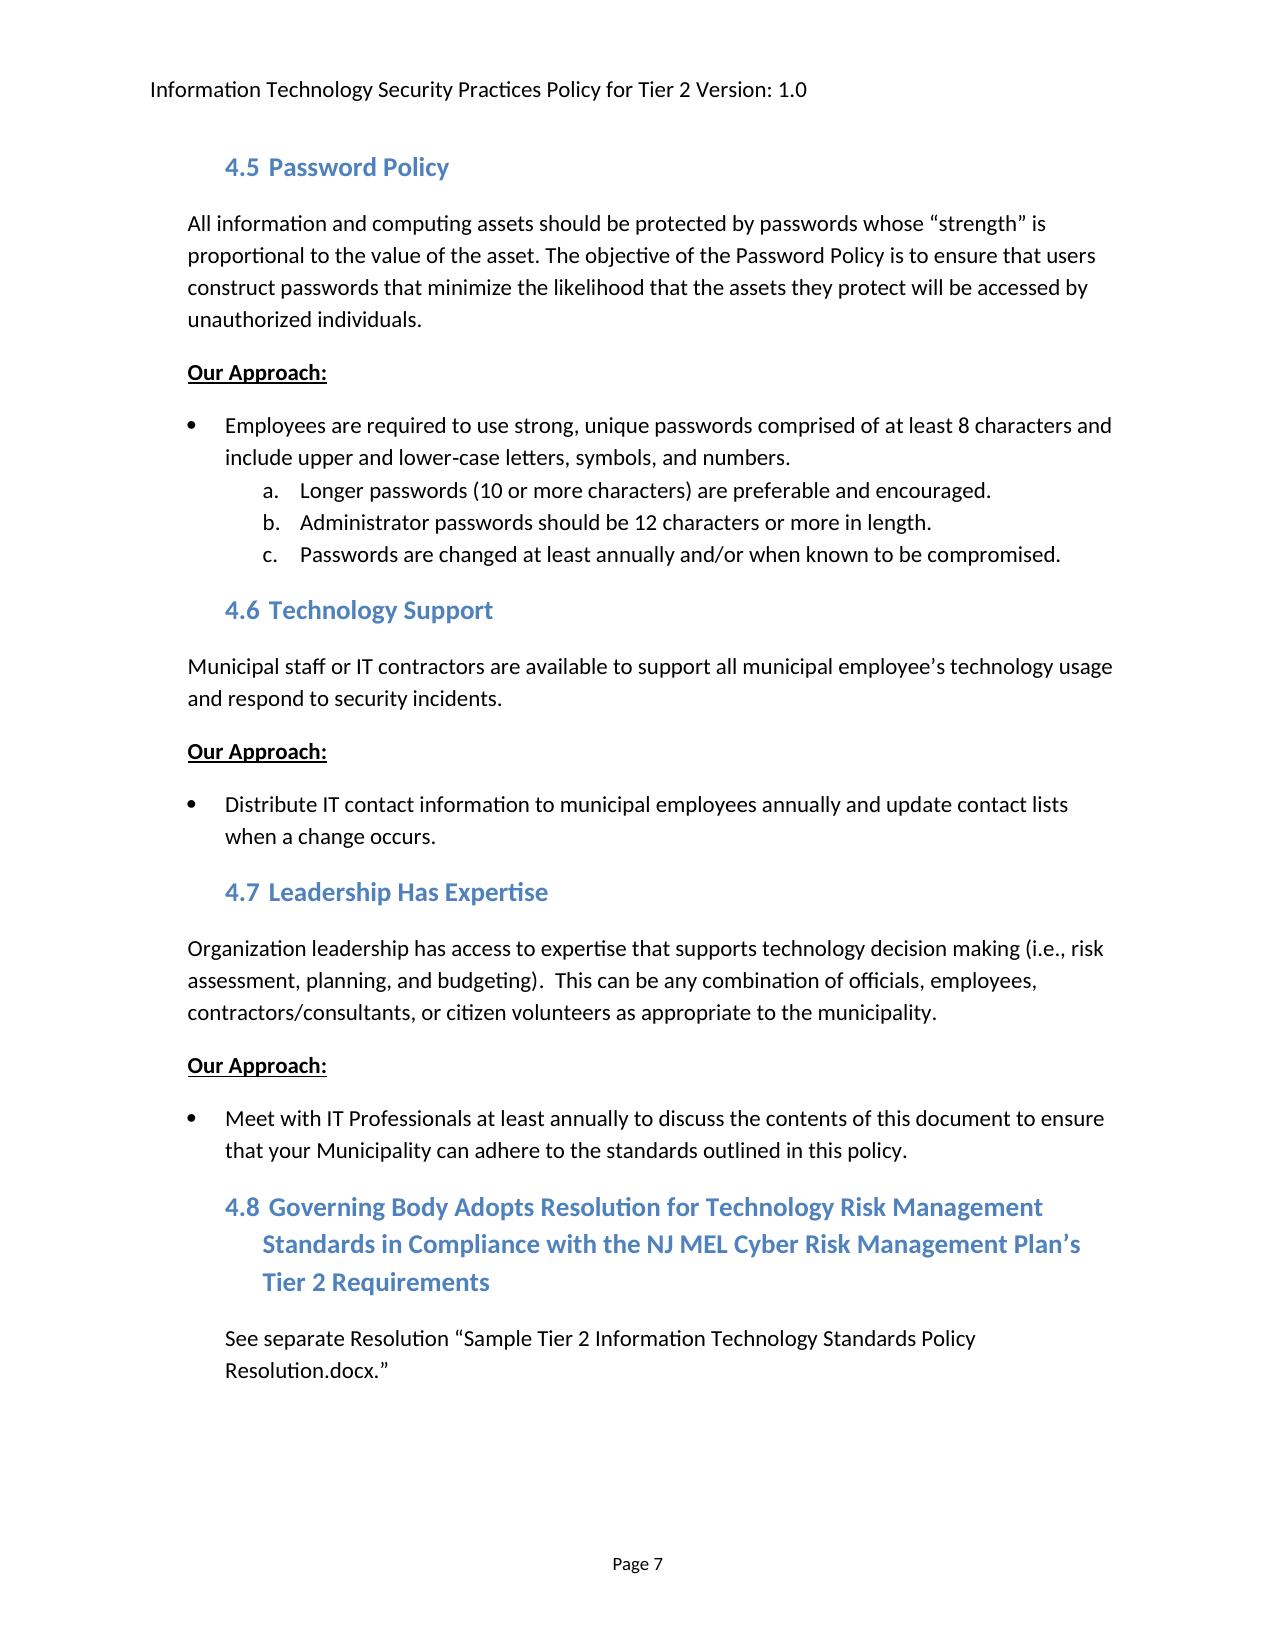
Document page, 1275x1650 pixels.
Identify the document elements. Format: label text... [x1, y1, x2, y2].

subtitle Password Policy [225, 150, 1125, 183]
list Meet with IT Professionals at least annually to discuss the contents of this document to ensure that your Municipality can adhere to the standards outlined in this policy. [187, 1104, 1125, 1165]
list Passwords are changed at least annually and/or when known to be compromised. [262, 540, 1125, 568]
text Our Approach: [187, 1051, 1125, 1079]
list Employees are required to use strong, unique passwords comprised of at least 8 characters and include upper and lower‐case letters, symbols, and numbers. [187, 411, 1125, 472]
list Administrator passwords should be 12 characters or more in length. [262, 508, 1125, 536]
list Longer passwords (10 or more characters) are preferable and encouraged. [262, 476, 1125, 504]
subtitle Technology Support [225, 593, 1125, 626]
text Organization leadership has access to expertise that supports technology decision making (i.e., risk assessment, planning, and budgeting). This can be any combination of officials, employees, contractors/consultants, or citizen volunteers as appropriate to the municipality. [187, 934, 1125, 1026]
text See separate Resolution “Sample Tier 2 Information Technology Standards Policy Resolution.docx.” [225, 1324, 1125, 1384]
text Our Approach: [187, 358, 1125, 386]
text Municipal staff or IT contractors are available to support all municipal employee’s technology usage and respond to security incidents. [187, 652, 1125, 712]
text Our Approach: [187, 737, 1125, 765]
list Distribute IT contact information to municipal employees annually and update contact lists when a change occurs. [187, 790, 1125, 850]
subtitle Governing Body Adopts Resolution for Technology Risk Management Standards in Compliance with the NJ MEL Cyber Risk Management Plan’s Tier 2 Requirements [225, 1190, 1125, 1298]
text All information and computing assets should be protected by passwords whose “strength” is proportional to the value of the asset. The objective of the Password Policy is to ensure that users construct passwords that minimize the likelihood that the assets they protect will be accessed by unauthorized individuals. [187, 209, 1125, 333]
subtitle Leadership Has Expertise [225, 875, 1125, 908]
